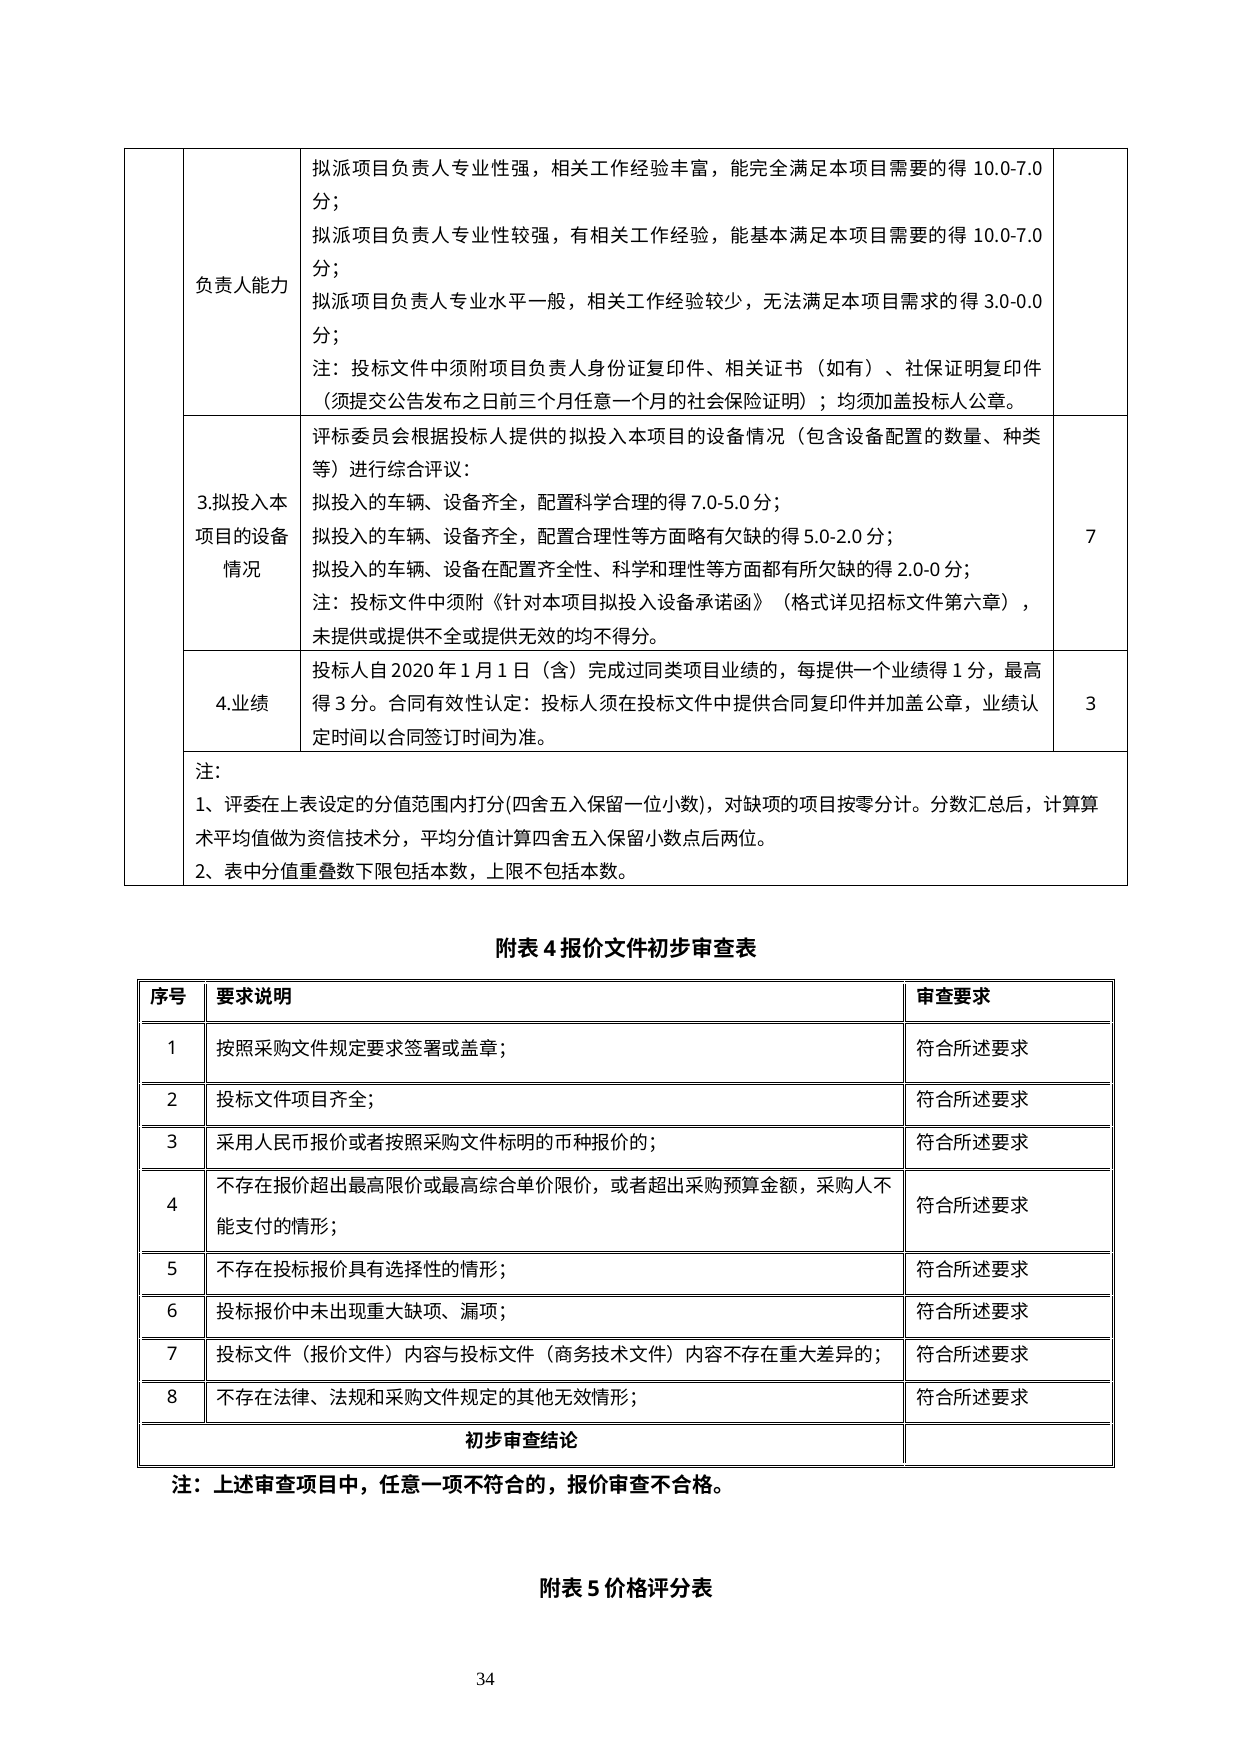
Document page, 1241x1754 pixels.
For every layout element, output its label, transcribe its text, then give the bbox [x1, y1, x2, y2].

table_cell 符合所述要求 [906, 1168, 1112, 1251]
table_cell 1 [139, 1021, 205, 1082]
table_cell 不存在投标报价具有选择性的情形； [207, 1254, 903, 1294]
table_cell 2 [140, 1082, 204, 1125]
text 附表5价格评分表 [171, 1571, 1081, 1602]
table_cell 按照采购文件规定要求签署或盖章； [207, 1024, 903, 1082]
table_cell 投标报价中未出现重大缺项、漏项； [207, 1297, 903, 1337]
table_cell 4.业绩 [184, 651, 300, 751]
table_cell 3.拟投入本项目的设备情况 [184, 416, 300, 650]
table_cell 10 [1054, 149, 1127, 415]
table_cell 符合所述要求 [905, 1021, 1113, 1082]
table_cell 5 [139, 1251, 205, 1294]
table_header 序号 [140, 982, 205, 1021]
table_cell 符合所述要求 [906, 1082, 1112, 1125]
table_cell 评标委员会根据投标人提供的拟投入本项目的设备情况（包含设备配置的数量、种类等）进行综合评议： 拟投入的车辆、设备齐全，配置科学合理的得7.0-5.0分； 拟投入的车辆、设备齐全，配置合理性等方面略有欠缺的得5.0-2.0分； 拟投入的车辆、设备在配置齐全性、科学和理性等方面都有所欠缺的得2.0-0分； 注：投标文件中须附《针对本项目拟投入设备承诺函》（格式详见招标文件第六章），未提供或提供不全或提供无效的均不得分。 [301, 416, 1053, 650]
text 注：上述审查项目中，任意一项不符合的，报价审查不合格。 [171, 1468, 1081, 1498]
table_cell 6 [139, 1294, 205, 1337]
table_cell 采用人民币报价或者按照采购文件标明的币种报价的； [207, 1128, 903, 1167]
table_cell 符合所述要求 [906, 1380, 1112, 1422]
table_cell 2.拟派项目负责人能力 [184, 149, 300, 415]
table_cell 投标文件（报价文件）内容与投标文件（商务技术文件）内容不存在重大差异的； [207, 1340, 903, 1379]
table_cell 符合所述要求 [905, 1251, 1113, 1294]
table_header 要求说明 [205, 980, 905, 1021]
table_cell 投标文件项目齐全； [207, 1085, 903, 1125]
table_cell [301, 149, 1053, 415]
table_cell 初步审查结论 [139, 1422, 905, 1465]
table_cell 3 [1054, 651, 1127, 751]
table_cell 符合所述要求 [906, 1125, 1112, 1167]
table_cell [905, 1422, 1113, 1465]
table_cell 不存在报价超出最高限价或最高综合单价限价，或者超出采购预算金额，采购人不能支付的情形； [207, 1171, 903, 1251]
text 附表4报价文件初步审查表 [171, 931, 1081, 963]
table_header 审查要求 [905, 982, 1112, 1021]
table_cell 注： 1、评委在上表设定的分值范围内打分(四舍五入保留一位小数)，对缺项的项目按零分计。分数汇总后，计算算术平均值做为资信技术分，平均分值计算四舍五入保留小数点后两位。 2、表中分值重叠数下限包括本数，上限不包括本数。 [184, 752, 1127, 885]
table_cell 7 [140, 1337, 204, 1379]
table_cell 8 [140, 1380, 204, 1422]
table_cell 7 [1054, 416, 1127, 650]
table_cell 符合所述要求 [906, 1337, 1112, 1379]
table_cell 投标人自2020年1月1日（含）完成过同类项目业绩的，每提供一个业绩得1分，最高得3分。合同有效性认定：投标人须在投标文件中提供合同复印件并加盖公章，业绩认定时间以合同签订时间为准。 [301, 651, 1053, 751]
table_cell 3 [140, 1125, 204, 1167]
table_cell 符合所述要求 [905, 1294, 1113, 1337]
table_cell 4 [140, 1168, 204, 1251]
table_cell 不存在法律、法规和采购文件规定的其他无效情形； [207, 1383, 903, 1422]
